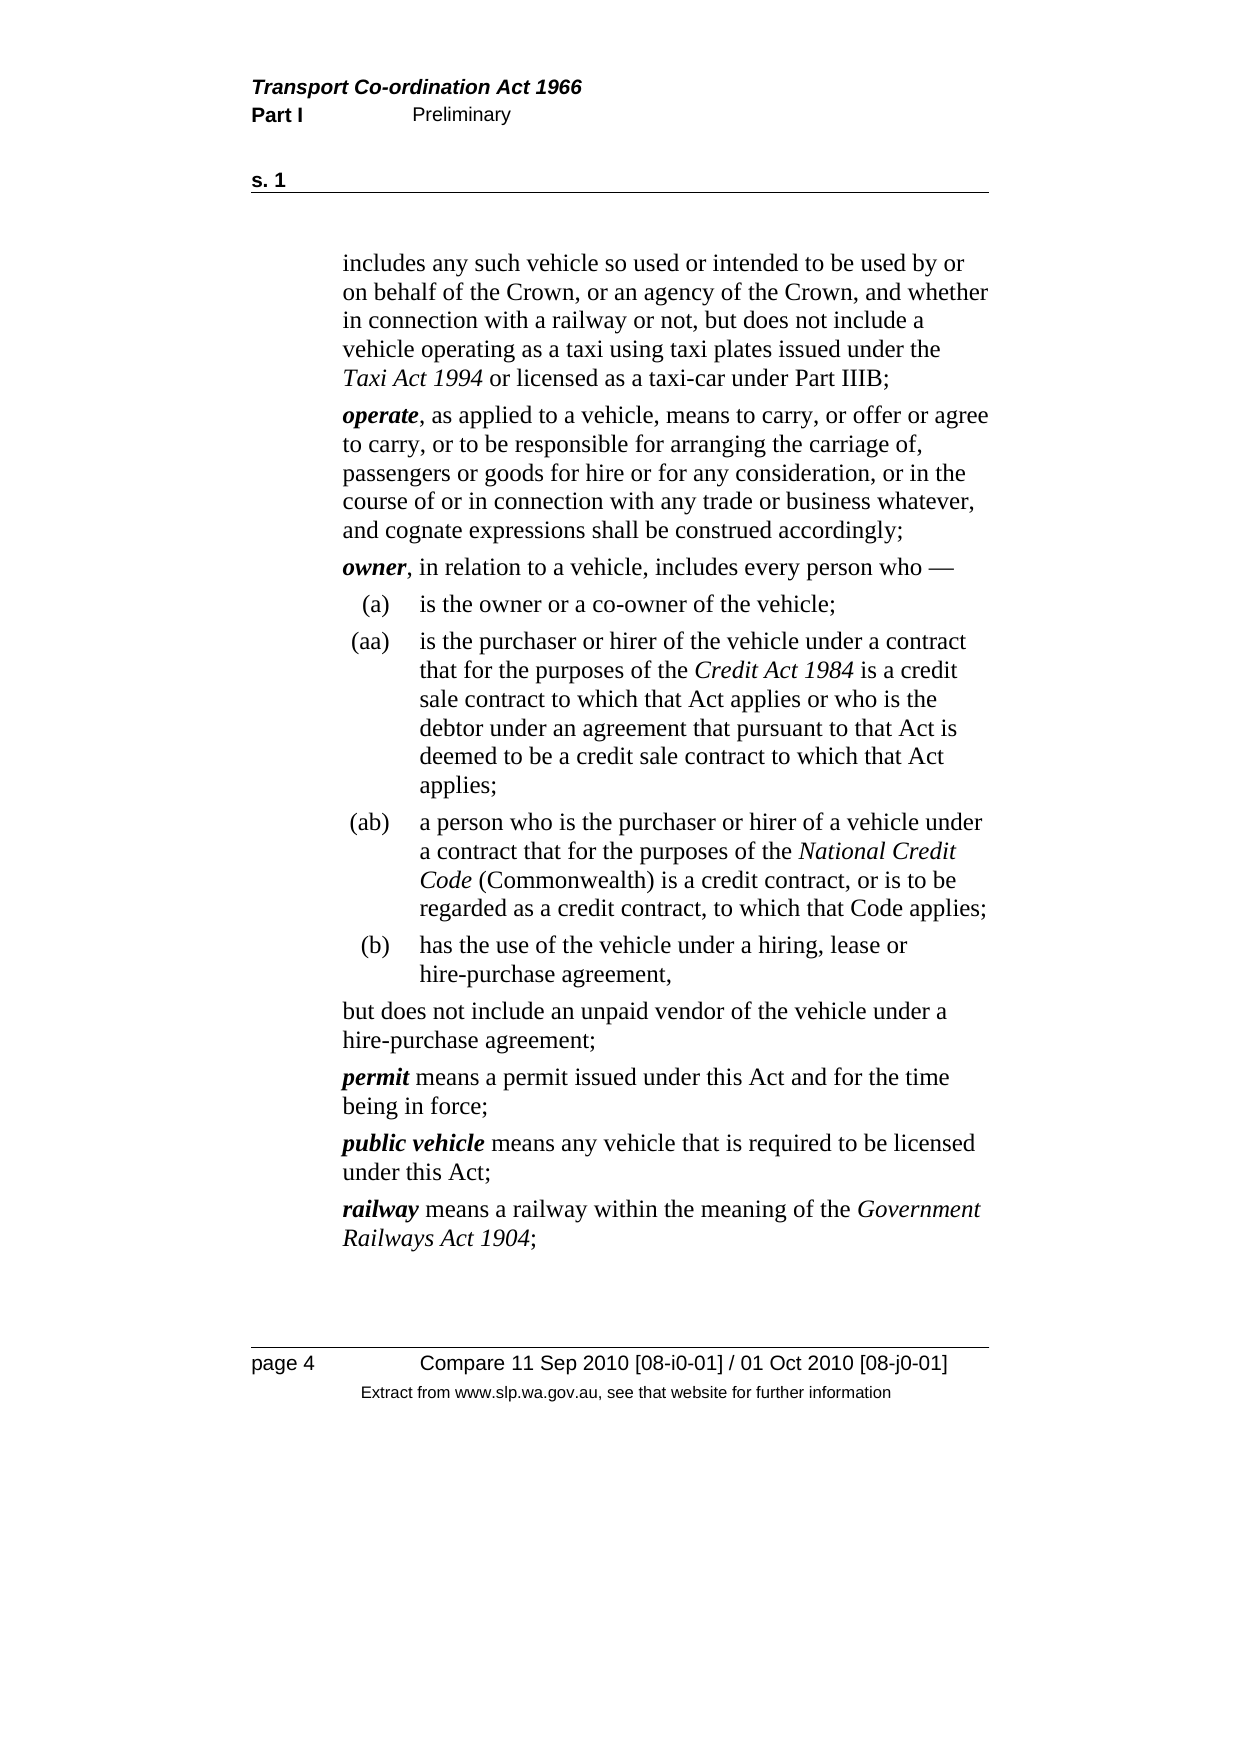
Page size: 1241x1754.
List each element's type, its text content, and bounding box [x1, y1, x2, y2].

text public vehicle means any vehicle that is required to be licensed under this Act; [251, 1128, 989, 1186]
text (ab) a person who is the purchaser or hirer of a vehicle under a contract that for the purposes of the National Credit Code (Commonwealth) is a credit contract, or is to be regarded as a credit contract, to which that Code applies; [251, 807, 989, 922]
text (a) is the owner or a co-owner of the vehicle; [251, 589, 989, 618]
text railway means a railway within the meaning of the Government Railways Act 1904; [251, 1194, 989, 1251]
text (b) has the use of the vehicle under a hiring, lease or hire-purchase agreement, [251, 931, 989, 988]
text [251, 248, 989, 392]
text (aa) is the purchaser or hirer of the vehicle under a contract that for the purposes of the Credit Act 1984 is a credit sale contract to which that Act applies or who is the debtor under an agreement that pursuant to that Act is deemed to be a credit sale contract to which that Act applies; [251, 626, 989, 799]
text permit means a permit issued under this Act and for the time being in force; [251, 1062, 989, 1120]
text operate, as applied to a vehicle, means to carry, or offer or agree to carry, or to be responsible for arranging the carriage of, passengers or goods for hire or for any consideration, or in the course of or in connection with any trade or business whatever, and cognate expressions shall be construed accordingly; [251, 400, 989, 544]
text but does not include an unpaid vendor of the vehicle under a hire-purchase agreement; [251, 996, 989, 1054]
text owner, in relation to a vehicle, includes every person who — [251, 552, 989, 581]
